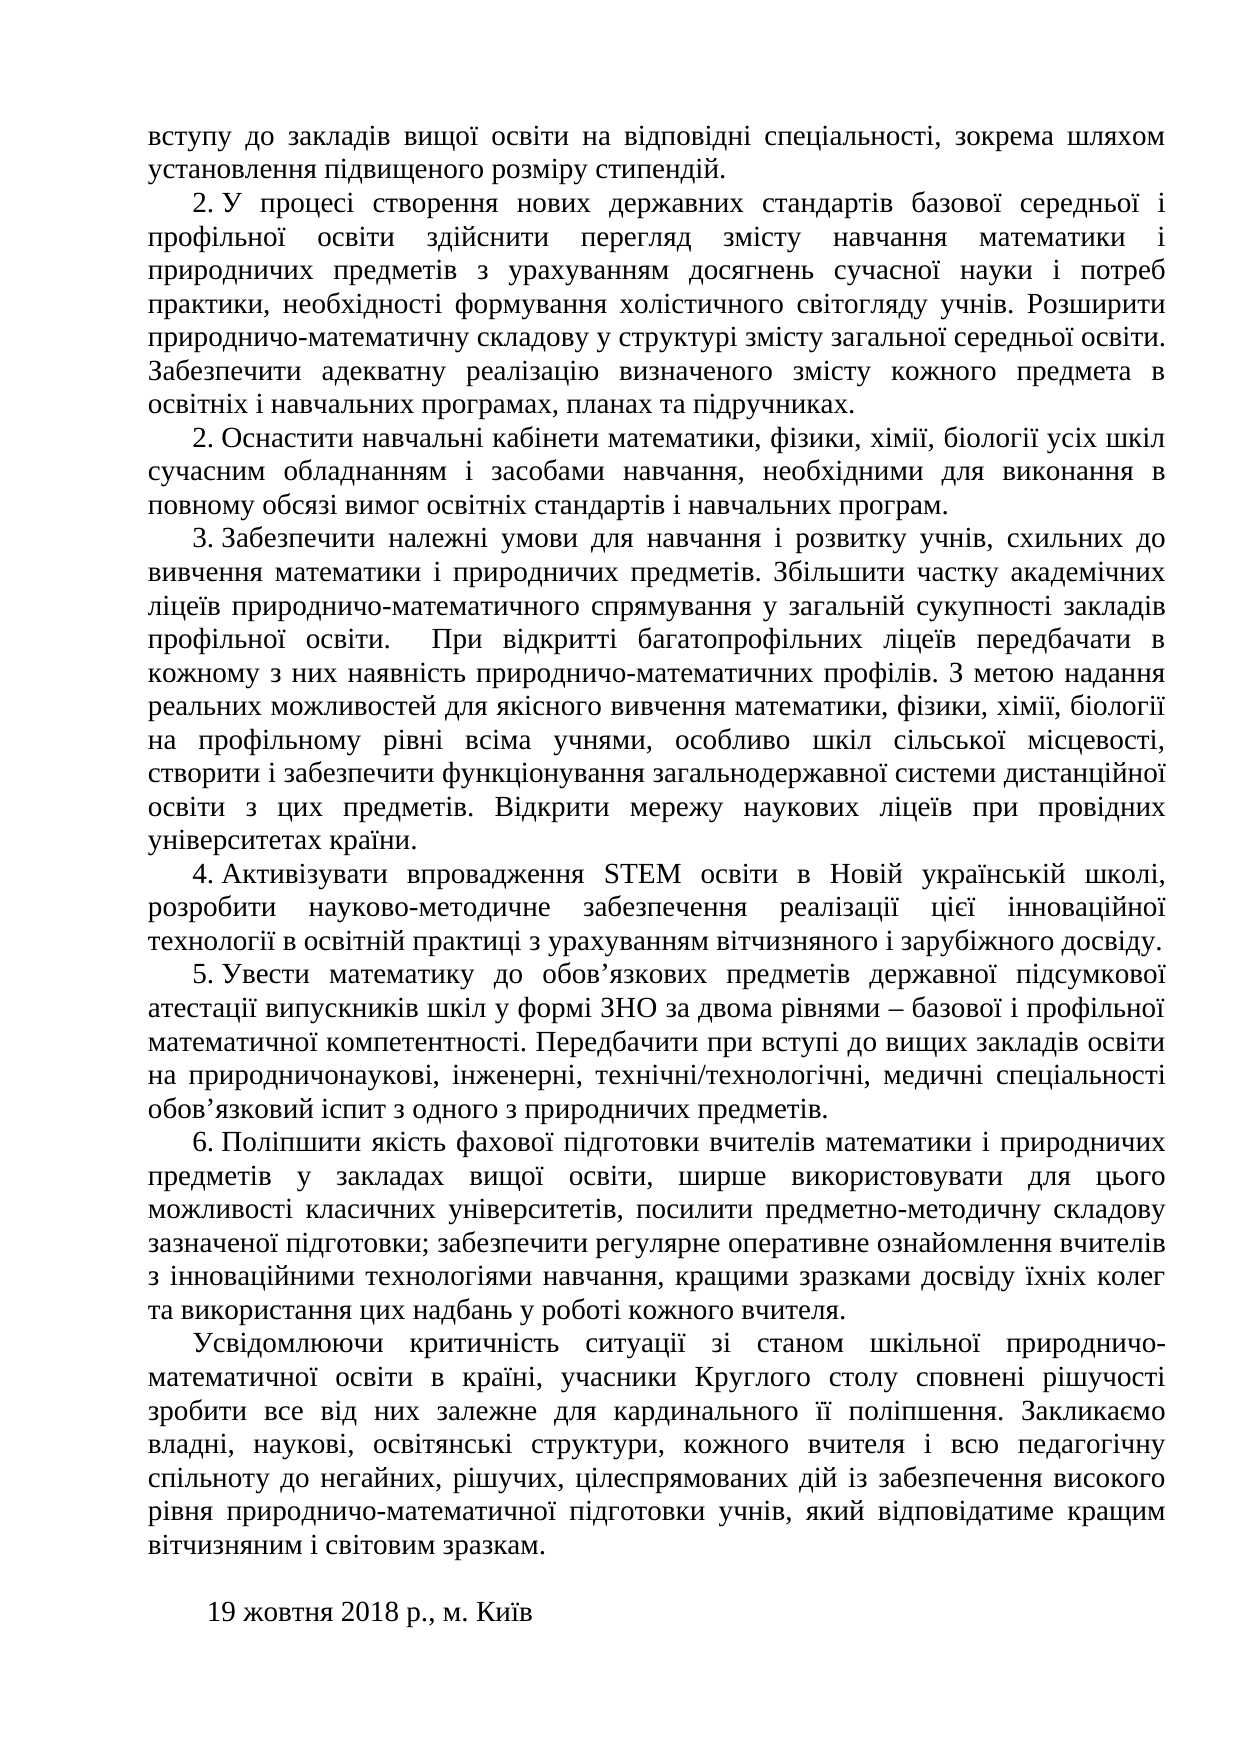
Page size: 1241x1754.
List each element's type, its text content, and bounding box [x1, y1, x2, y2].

text 4. Активізувати впровадження STEM освіти в Новій українській школі, розробити науково-методичне забезпечення реалізації цієї інноваційної технології в освітній практиці з урахуванням вітчизняного і зарубіжного досвіду. [148, 856, 1167, 957]
text Усвідомлюючи критичність ситуації зі станом шкільної природничо-математичної освіти в країні, учасники Круглого столу сповнені рішучості зробити все від них залежне для кардинального її поліпшення. Закликаємо владні, наукові, освітянські структури, кожного вчителя і всю педагогічну спільноту до негайних, рішучих, цілеспрямованих дій із забезпечення високого рівня природничо-математичної підготовки учнів, який відповідатиме кращим вітчизняним і світовим зразкам. [148, 1326, 1167, 1560]
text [148, 118, 1167, 185]
text 19 жовтня 2018 р., м. Київ [133, 1594, 1181, 1627]
text 3. Забезпечити належні умови для навчання і розвитку учнів, схильних до вивчення математики і природничих предметів. Збільшити частку академічних ліцеїв природничо-математичного спрямування у загальній сукупності закладів профільної освіти. При відкритті багатопрофільних ліцеїв передбачати в кожному з них наявність природничо-математичних профілів. З метою надання реальних можливостей для якісного вивчення математики, фізики, хімії, біології на профільному рівні всіма учнями, особливо шкіл сільської місцевості, створити і забезпечити функціонування загальнодержавної системи дистанційної освіти з цих предметів. Відкрити мережу наукових ліцеїв при провідних університетах країни. [148, 521, 1167, 856]
text 5. Увести математику до обов’язкових предметів державної підсумкової атестації випускників шкіл у формі ЗНО за двома рівнями – базової і профільної математичної компетентності. Передбачити при вступі до вищих закладів освіти на природничонаукові, інженерні, технічні/технологічні, медичні спеціальності обов’язковий іспит з одного з природничих предметів. [148, 957, 1167, 1124]
text 2. У процесі створення нових державних стандартів базової середньої і профільної освіти здійснити перегляд змісту навчання математики і природничих предметів з урахуванням досягнень сучасної науки і потреб практики, необхідності формування холістичного світогляду учнів. Розширити природничо-математичну складову у структурі змісту загальної середньої освіти. Забезпечити адекватну реалізацію визначеного змісту кожного предмета в освітніх і навчальних програмах, планах та підручниках. [148, 185, 1167, 420]
text 6. Поліпшити якість фахової підготовки вчителів математики і природничих предметів у закладах вищої освіти, ширше використовувати для цього можливості класичних університетів, посилити предметно-методичну складову зазначеної підготовки; забезпечити регулярне оперативне ознайомлення вчителів з інноваційними технологіями навчання, кращими зразками досвіду їхніх колег та використання цих надбань у роботі кожного вчителя. [148, 1124, 1167, 1326]
text 2. Оснастити навчальні кабінети математики, фізики, хімії, біології усіх шкіл сучасним обладнанням і засобами навчання, необхідними для виконання в повному обсязі вимог освітніх стандартів і навчальних програм. [148, 420, 1167, 521]
